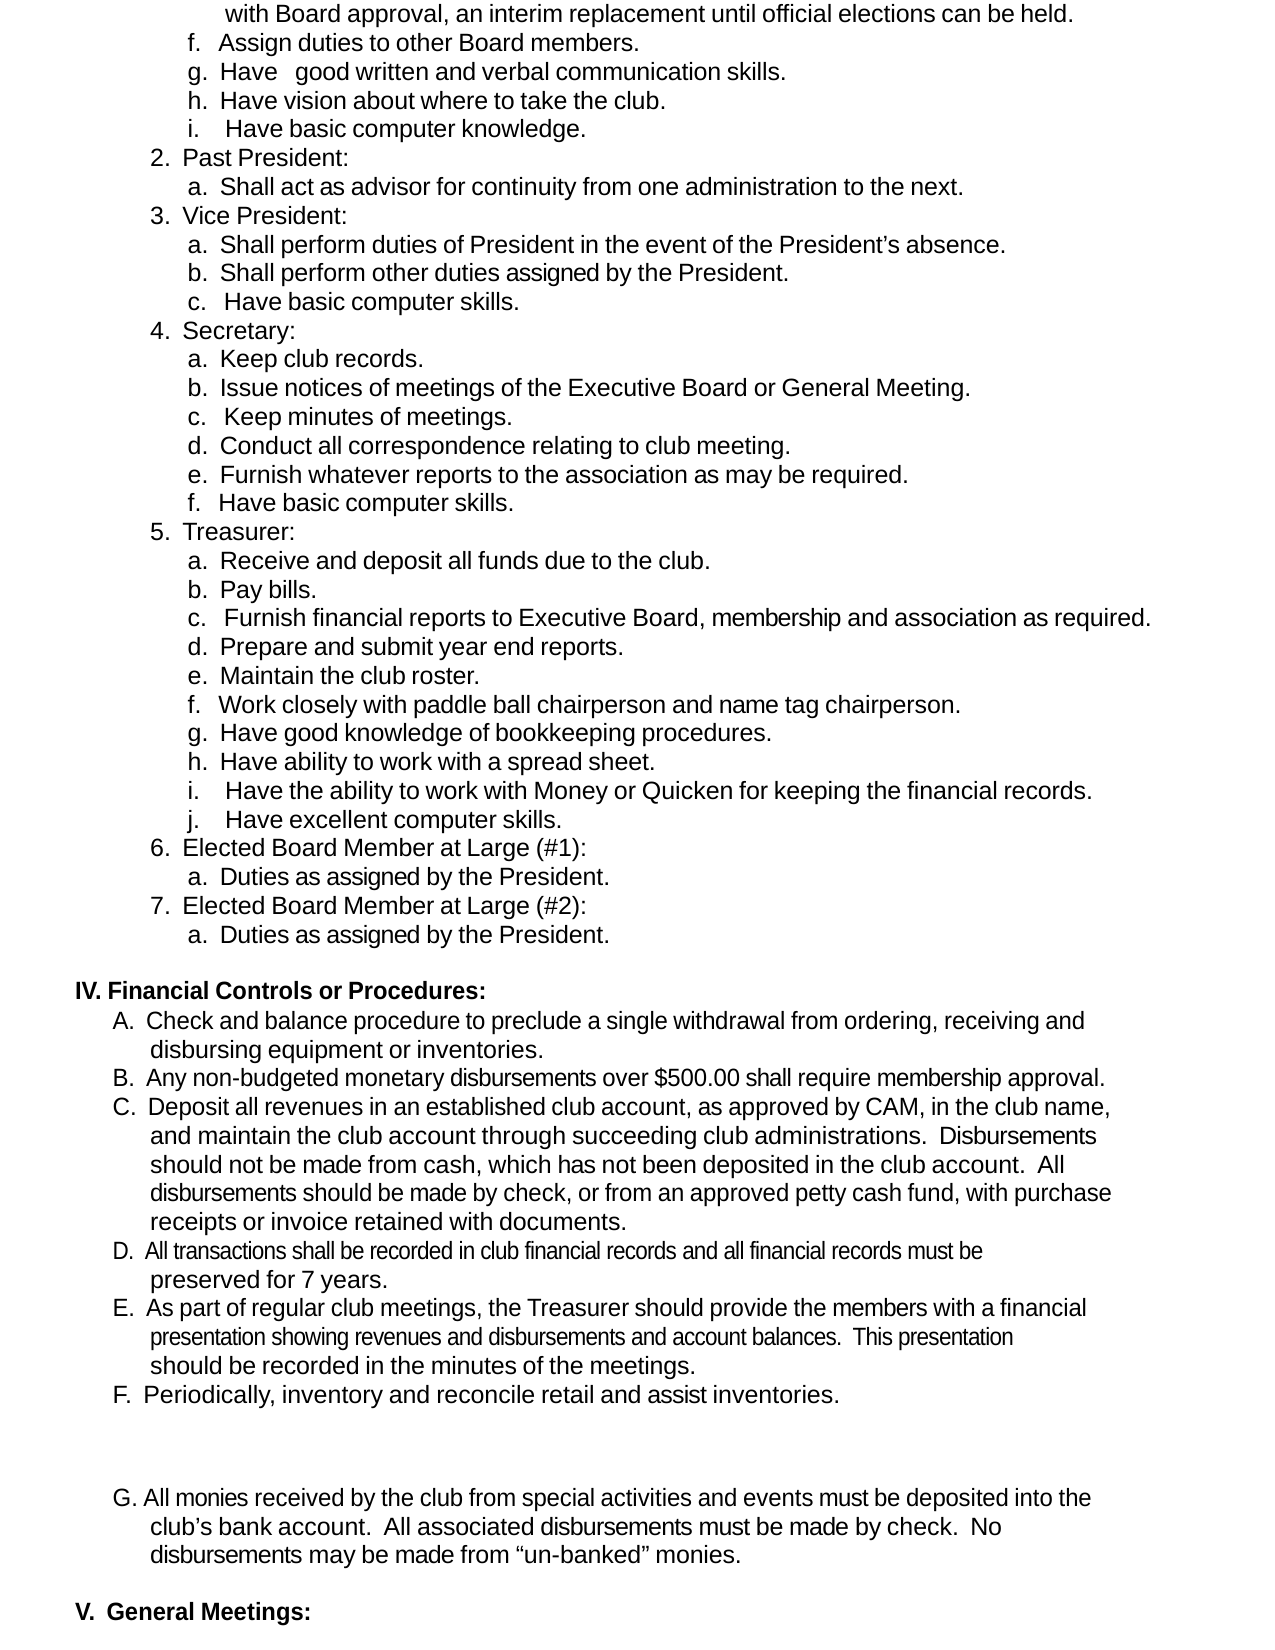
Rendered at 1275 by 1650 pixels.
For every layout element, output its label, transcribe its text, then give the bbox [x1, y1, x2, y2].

text b. Issue notices of meetings of the Executive Board or General Meeting. [75, 374, 1275, 402]
text and maintain the club account through succeeding club administrations. Disbursements [75, 1121, 1275, 1150]
text disbursements may be made from “un-banked” monies. [75, 1541, 1275, 1570]
text 6. Elected Board Member at Large (#1): [75, 834, 1275, 863]
text 3. Vice President: [75, 201, 1275, 230]
text b. Pay bills. [75, 575, 1275, 604]
text a. Shall perform duties of President in the event of the President’s absence. [75, 230, 1275, 259]
text i. Have basic computer knowledge. [75, 115, 1275, 144]
text should be recorded in the minutes of the meetings. [75, 1351, 1275, 1380]
text should not be made from cash, which has not been deposited in the club account. All [75, 1150, 1275, 1179]
text a. Duties as assigned by the President. [75, 920, 1275, 949]
text d. Prepare and submit year end reports. [75, 633, 1275, 661]
text club’s bank account. All associated disbursements must be made by check. No [75, 1512, 1275, 1541]
text e. Furnish whatever reports to the association as may be required. [75, 460, 1275, 489]
text a. Receive and deposit all funds due to the club. [75, 546, 1275, 575]
text V. General Meetings: [75, 1595, 1275, 1627]
text f. Assign duties to other Board members. [75, 29, 1275, 57]
text 2. Past President: [75, 144, 1275, 172]
text 4. Secretary: [75, 316, 1275, 345]
text h. Have vision about where to take the club. [75, 86, 1275, 115]
text A. Check and balance procedure to preclude a single withdrawal from ordering, receiving and [75, 1006, 1275, 1035]
text disbursing equipment or inventories. [75, 1035, 1275, 1064]
text b. Shall perform other duties assigned by the President. [75, 259, 1275, 287]
text i. Have the ability to work with Money or Quicken for keeping the financial records. [75, 776, 1275, 805]
text a. Keep club records. [75, 345, 1275, 374]
text e. Maintain the club roster. [75, 661, 1275, 690]
text a. Duties as assigned by the President. [75, 863, 1275, 891]
text d. Conduct all correspondence relating to club meeting. [75, 431, 1275, 460]
text f. Work closely with paddle ball chairperson and name tag chairperson. [75, 690, 1275, 719]
text G. All monies received by the club from special activities and events must be deposited into the [75, 1484, 1275, 1512]
text presentation showing revenues and disbursements and account balances. This presentation [75, 1323, 1275, 1351]
text D. All transactions shall be recorded in club financial records and all financial records must be [75, 1236, 1275, 1265]
text j. Have excellent computer skills. [75, 805, 1275, 834]
text with Board approval, an interim replacement until official elections can be held. [75, 0, 1275, 29]
text c. Furnish financial reports to Executive Board, membership and association as required. [75, 604, 1275, 633]
text h. Have ability to work with a spread sheet. [75, 748, 1275, 776]
text f. Have basic computer skills. [75, 489, 1275, 518]
text 7. Elected Board Member at Large (#2): [75, 891, 1275, 920]
text E. As part of regular club meetings, the Treasurer should provide the members with a financial [75, 1294, 1275, 1323]
text C. Deposit all revenues in an established club account, as approved by CAM, in the club name, [75, 1093, 1275, 1121]
text preserved for 7 years. [75, 1265, 1275, 1294]
text c. Have basic computer skills. [75, 287, 1275, 316]
text 5. Treasurer: [75, 518, 1275, 546]
text disbursements should be made by check, or from an approved petty cash fund, with purchase [75, 1179, 1275, 1208]
text F. Periodically, inventory and reconcile retail and assist inventories. [75, 1380, 1275, 1409]
text g. Have good written and verbal communication skills. [75, 57, 1275, 86]
text receipts or invoice retained with documents. [75, 1208, 1275, 1236]
text c. Keep minutes of meetings. [75, 402, 1275, 431]
text g. Have good knowledge of bookkeeping procedures. [75, 719, 1275, 748]
text a. Shall act as advisor for continuity from one administration to the next. [75, 172, 1275, 201]
text B. Any non-budgeted monetary disbursements over $500.00 shall require membership approval. [75, 1064, 1275, 1093]
text IV. Financial Controls or Procedures: [75, 974, 1275, 1006]
